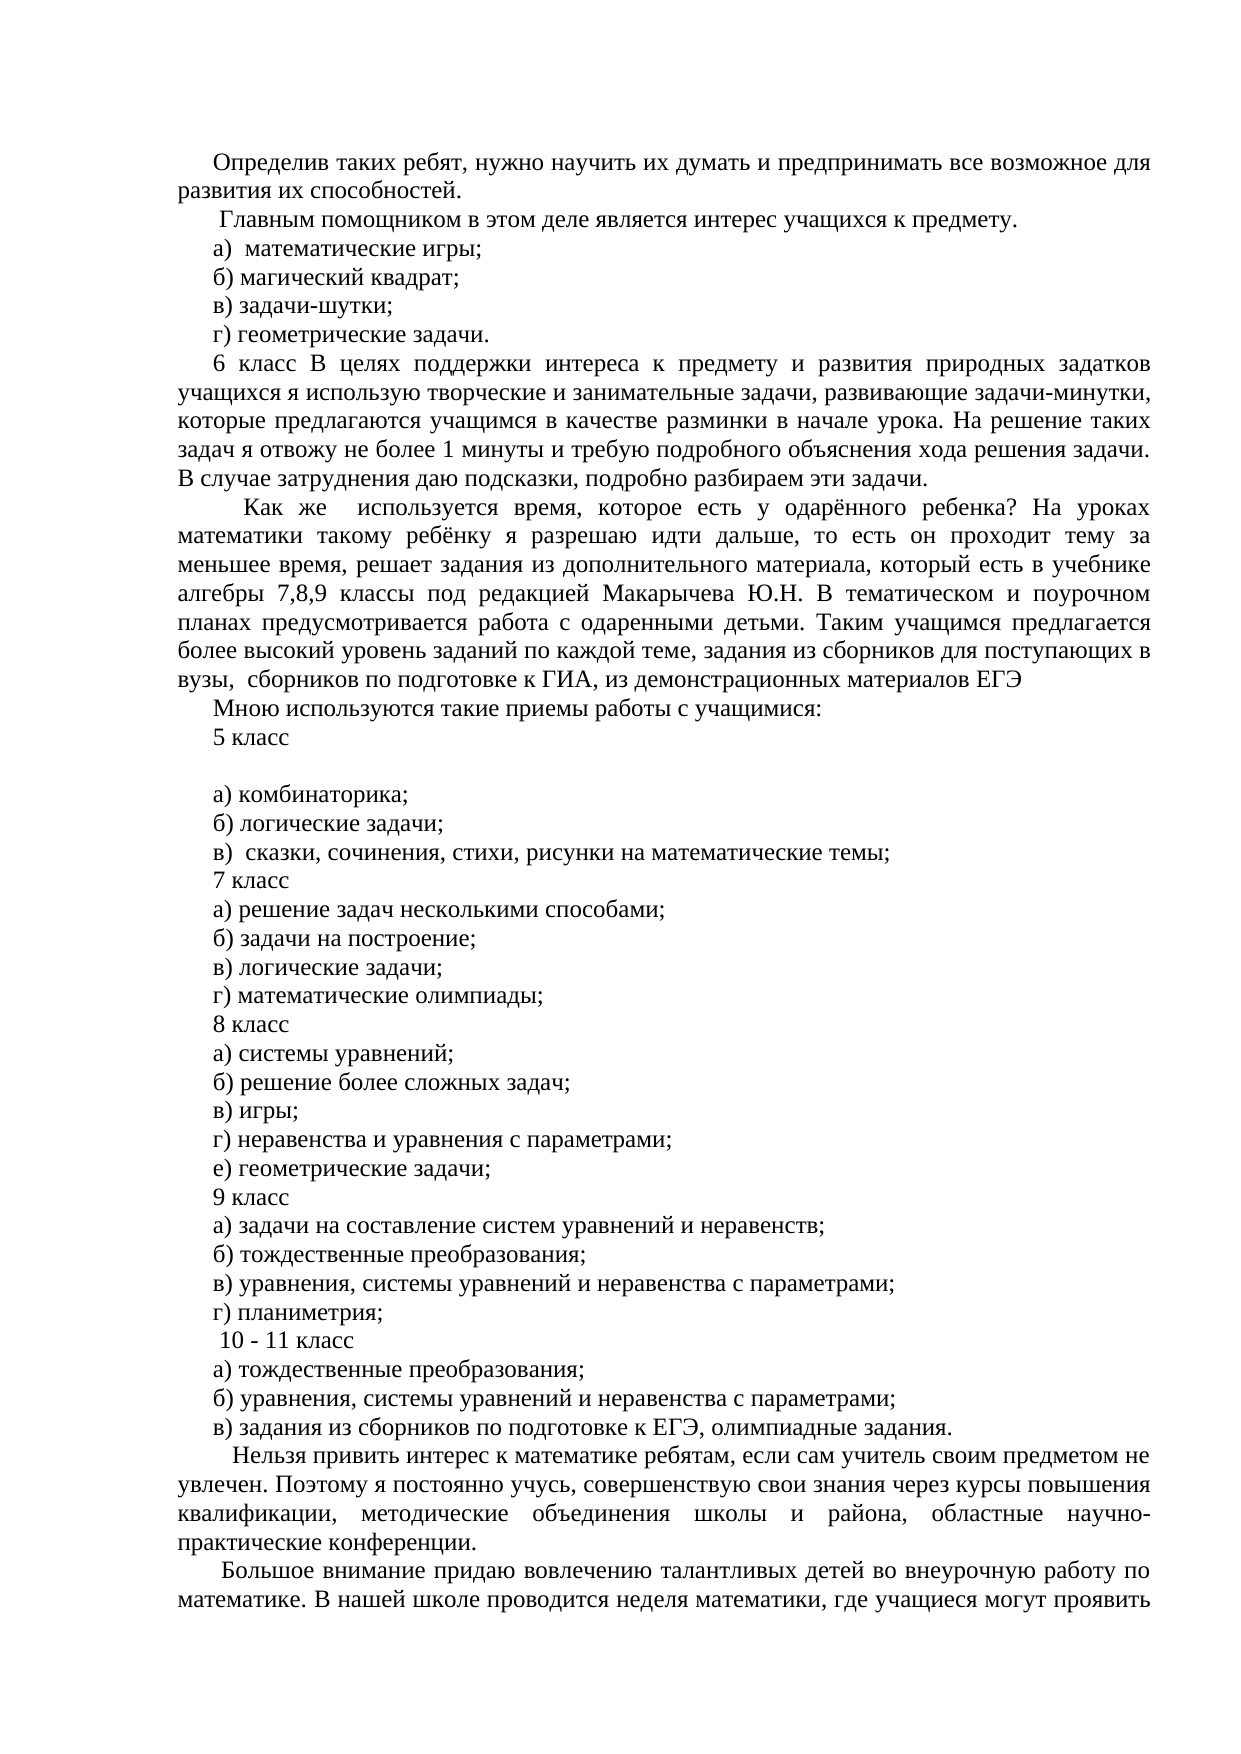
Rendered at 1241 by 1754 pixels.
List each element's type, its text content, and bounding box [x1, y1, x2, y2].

text Нельзя привить интерес к математике ребятам, если сам учитель своим предметом не увлечен. Поэтому я постоянно учусь, совершенствую свои знания через курсы повышения квалификации, методические объединения школы и района, областные научно-практические конференции. [177, 1441, 1152, 1556]
text 10 - 11 класс [177, 1326, 1152, 1354]
text Мною используются такие приемы работы с учащимися: [177, 693, 1152, 722]
text а) тождественные преобразования; [177, 1354, 1152, 1383]
text в) логические задачи; [177, 952, 1152, 981]
text Как же используется время, которое есть у одарённого ребенка? На уроках математики такому ребёнку я разрешаю идти дальше, то есть он проходит тему за меньшее время, решает задания из дополнительного материала, который есть в учебнике алгебры 7,8,9 классы под редакцией Макарычева Ю.Н. В тематическом и поурочном планах предусмотривается работа с одаренными детьми. Таким учащимся предлагается более высокий уровень заданий по каждой теме, задания из сборников для поступающих в вузы, сборников по подготовке к ГИА, из демонстрационных материалов ЕГЭ [177, 492, 1152, 693]
text г) планиметрия; [177, 1297, 1152, 1326]
text 9 класс [177, 1182, 1152, 1211]
text е) геометрические задачи; [177, 1153, 1152, 1182]
text а) решение задач несколькими способами; [177, 894, 1152, 923]
text Главным помощником в этом деле является интерес учащихся к предмету. [177, 204, 1152, 233]
text 5 класс [177, 722, 1152, 751]
text б) логические задачи; [177, 808, 1152, 837]
text в) игры; [177, 1096, 1152, 1124]
text в) задачи-шутки; [177, 291, 1152, 319]
text 8 класс [177, 1009, 1152, 1038]
text б) магический квадрат; [177, 262, 1152, 291]
text 6 класс В целях поддержки интереса к предмету и развития природных задатков учащихся я использую творческие и занимательные задачи, развивающие задачи-минутки, которые предлагаются учащимся в качестве разминки в начале урока. На решение таких задач я отвожу не более 1 минуты и требую подробного объяснения хода решения задачи. В случае затруднения даю подсказки, подробно разбираем эти задачи. [177, 348, 1152, 492]
text а) задачи на составление систем уравнений и неравенств; [177, 1211, 1152, 1239]
text б) задачи на построение; [177, 923, 1152, 952]
text г) математические олимпиады; [177, 981, 1152, 1009]
text б) уравнения, системы уравнений и неравенства с параметрами; [177, 1383, 1152, 1412]
text г) геометрические задачи. [177, 319, 1152, 348]
text а) математические игры; [177, 233, 1152, 262]
text а) комбинаторика; [177, 779, 1152, 808]
text в) задания из сборников по подготовке к ЕГЭ, олимпиадные задания. [177, 1412, 1152, 1441]
text б) тождественные преобразования; [177, 1239, 1152, 1268]
text 7 класс [177, 866, 1152, 894]
text в) сказки, сочинения, стихи, рисунки на математические темы; [177, 837, 1152, 866]
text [177, 1556, 1152, 1613]
text б) решение более сложных задач; [177, 1067, 1152, 1096]
text а) системы уравнений; [177, 1038, 1152, 1067]
text Определив таких ребят, нужно научить их думать и предпринимать все возможное для развития их способностей. [177, 147, 1152, 204]
text г) неравенства и уравнения с параметрами; [177, 1124, 1152, 1153]
text в) уравнения, системы уравнений и неравенства с параметрами; [177, 1268, 1152, 1297]
